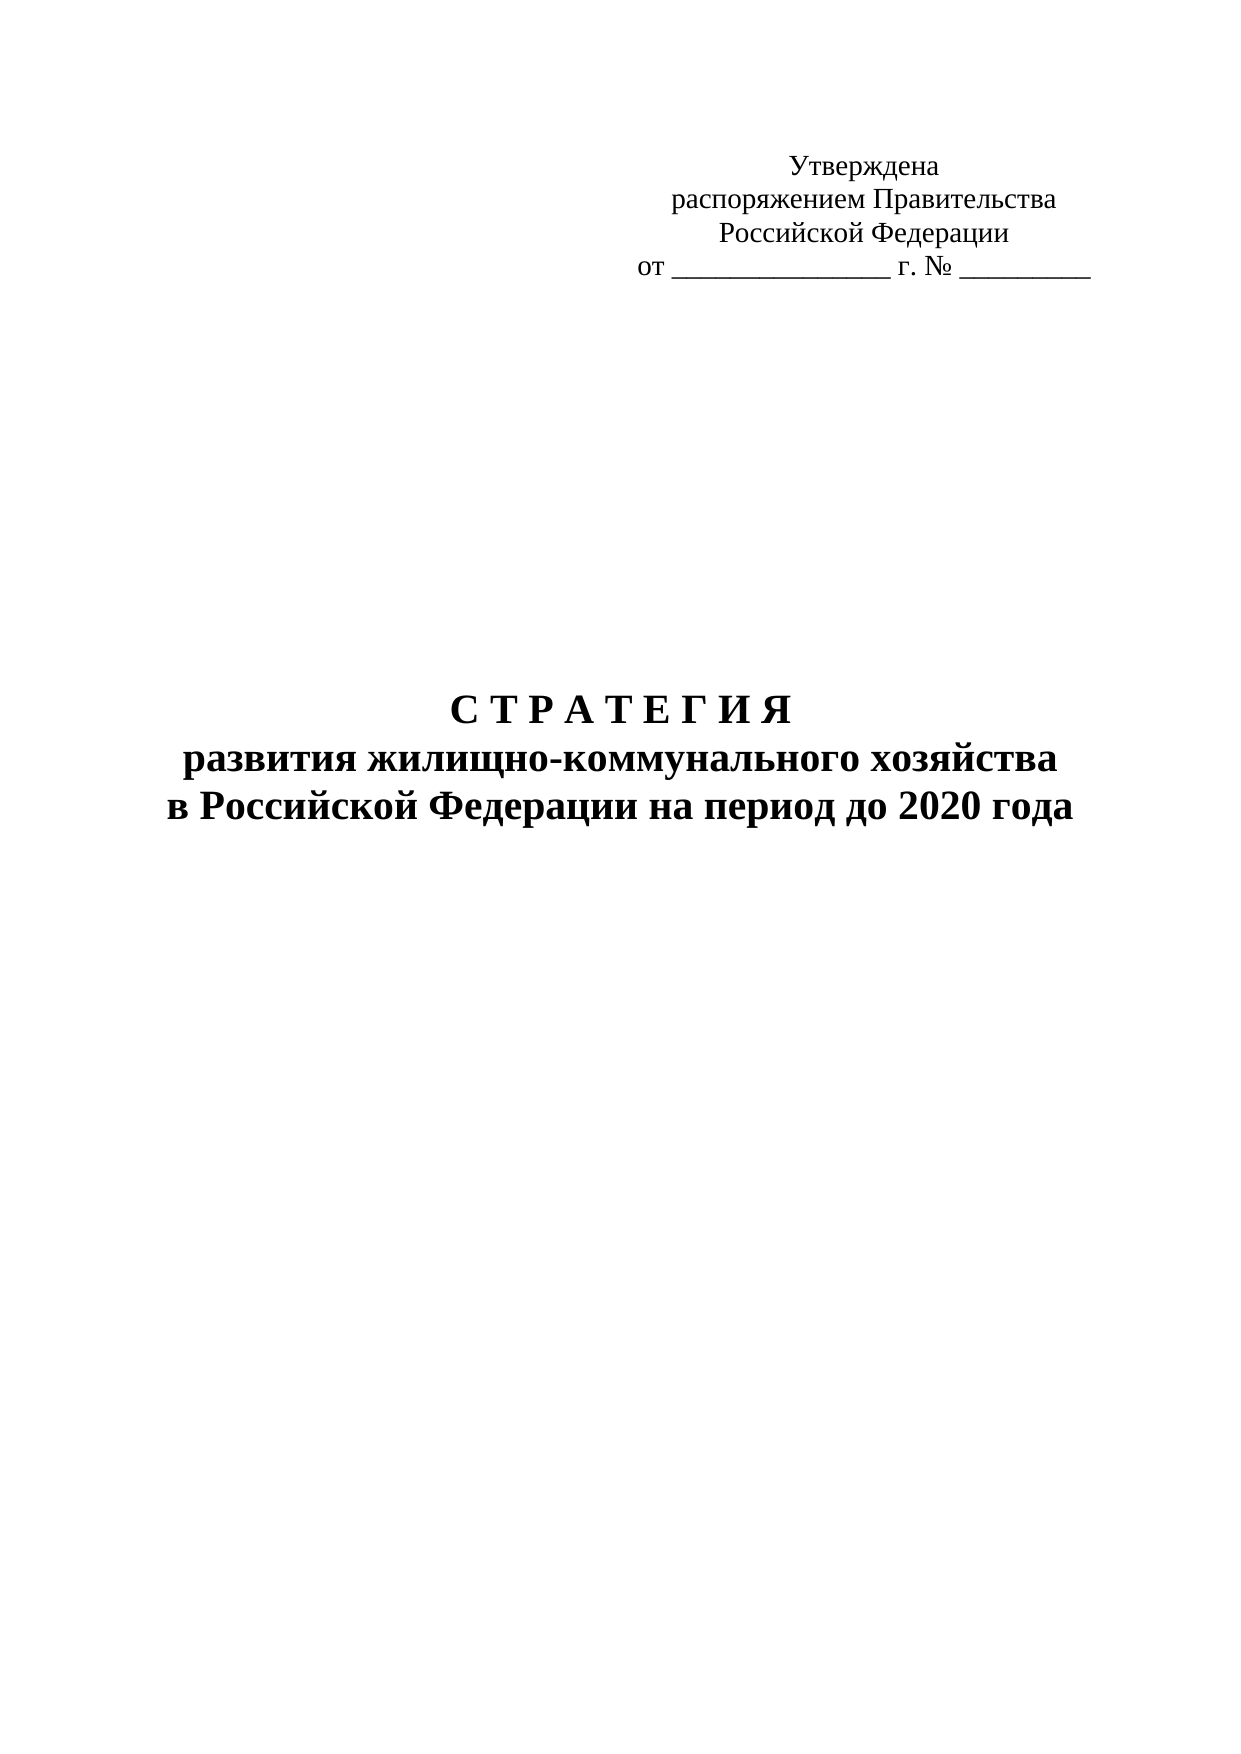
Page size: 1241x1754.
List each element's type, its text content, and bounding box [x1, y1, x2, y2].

text развития жилищно-коммунального хозяйства в Российской Федерации на период до 2020 года [148, 732, 1092, 828]
text от _______________ г. № _________ [635, 248, 1092, 282]
text С Т Р А Т Е Г И Я [148, 684, 1092, 732]
text распоряжением Правительства [635, 181, 1092, 215]
text Утверждена [635, 148, 1092, 181]
text Российской Федерации [635, 215, 1092, 248]
